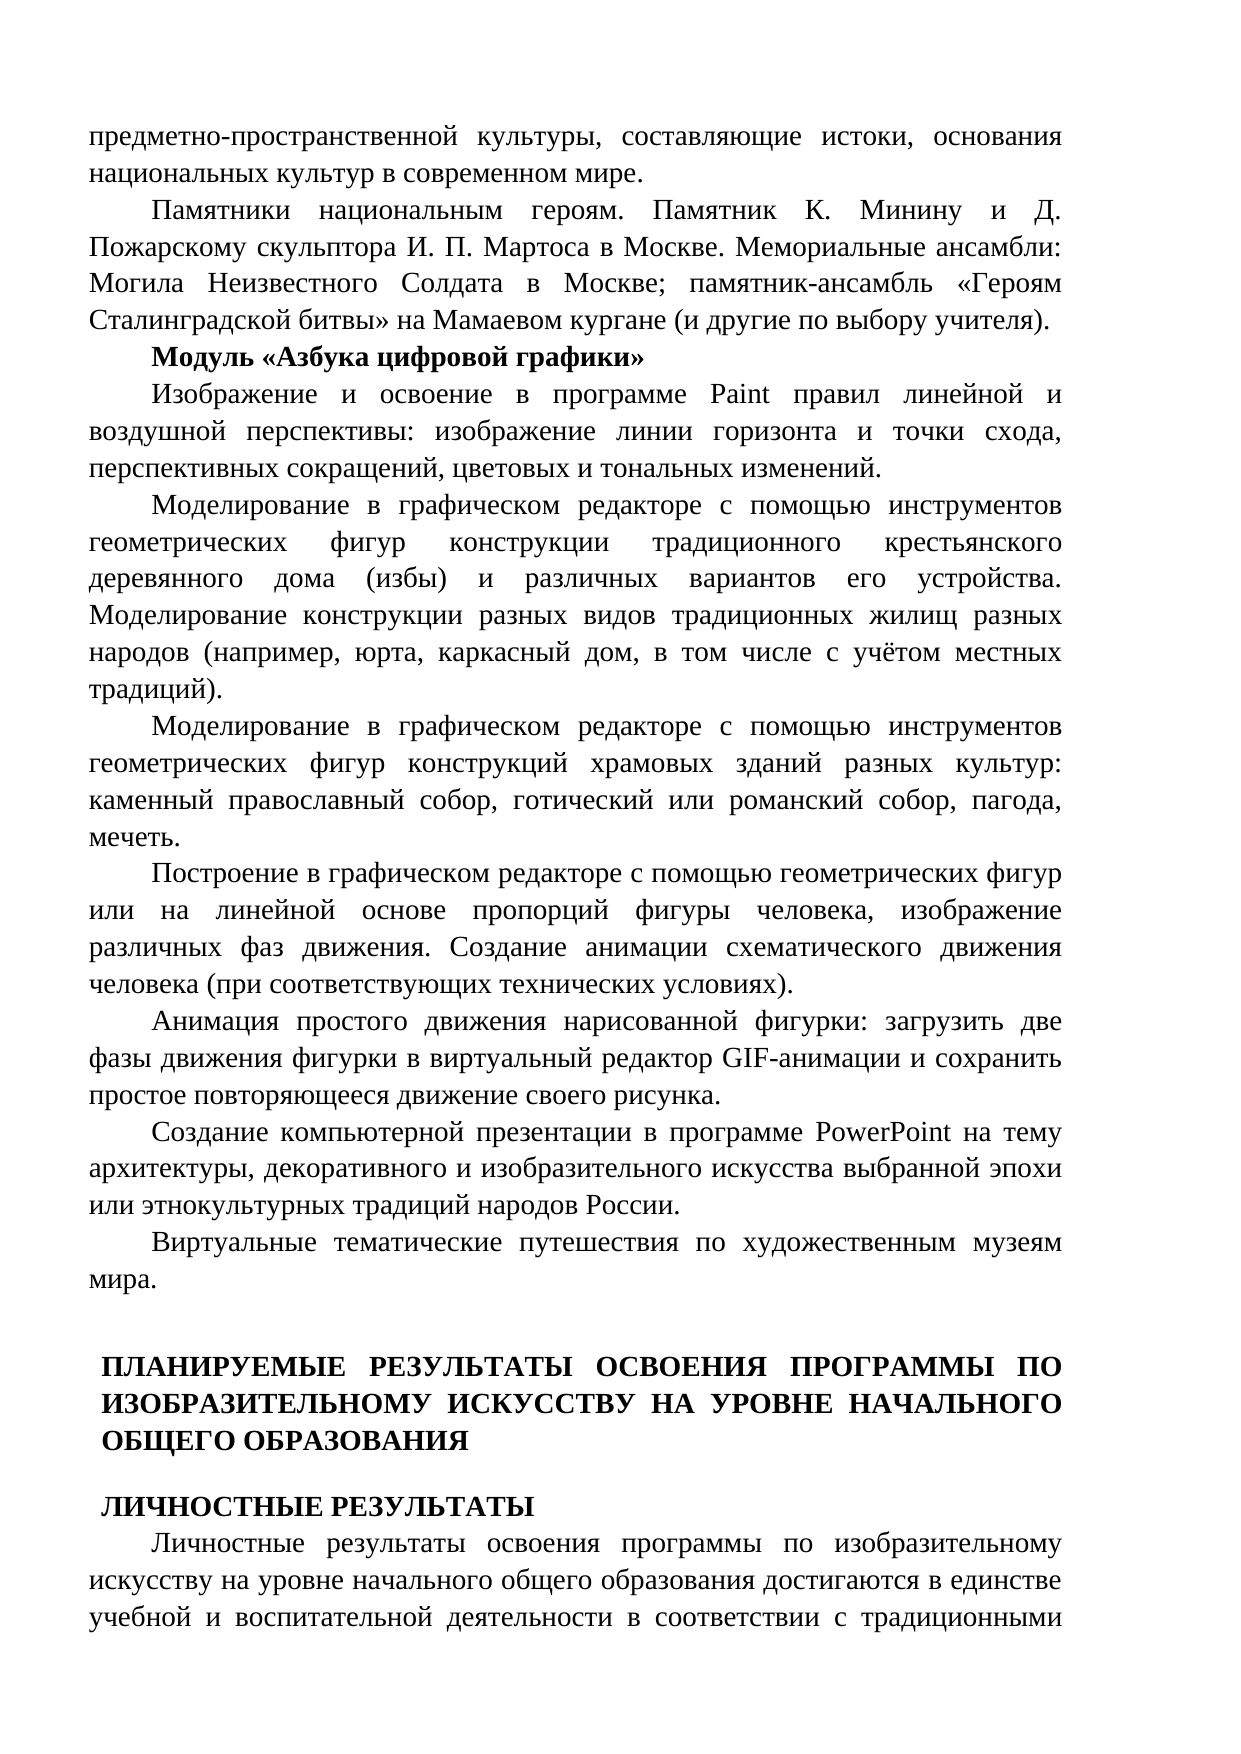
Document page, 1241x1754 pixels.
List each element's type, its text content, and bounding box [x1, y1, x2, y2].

text Виртуальные тематические путешествия по художественным музеям мира. [88, 1224, 1063, 1295]
text ​ПЛАНИРУЕМЫЕ РЕЗУЛЬТАТЫ ОСВОЕНИЯ ПРОГРАММЫ ПО ИЗОБРАЗИТЕЛЬНОМУ ИСКУССТВУ НА УРОВНЕ НАЧАЛЬНОГО ОБЩЕГО ОБРАЗОВАНИЯ [101, 1349, 1063, 1456]
text Моделирование в графическом редакторе с помощью инструментов геометрических фигур конструкции традиционного крестьянского деревянного дома (избы) и различных вариантов его устройства. Моделирование конструкции разных видов традиционных жилищ разных народов (например, юрта, каркасный дом, в том числе с учётом местных традиций). [88, 487, 1063, 705]
text Изображение и освоение в программе Paint правил линейной и воздушной перспективы: изображение линии горизонта и точки схода, перспективных сокращений, цветовых и тональных изменений. [88, 376, 1063, 483]
text ЛИЧНОСТНЫЕ РЕЗУЛЬТАТЫ [101, 1489, 1063, 1522]
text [88, 118, 1063, 188]
text Модуль «Азбука цифровой графики» [88, 339, 1063, 373]
text Анимация простого движения нарисованной фигурки: загрузить две фазы движения фигурки в виртуальный редактор GIF-анимации и сохранить простое повторяющееся движение своего рисунка. [88, 1003, 1063, 1110]
text Построение в графическом редакторе с помощью геометрических фигур или на линейной основе пропорций фигуры человека, изображение различных фаз движения. Создание анимации схематического движения человека (при соответствующих технических условиях). [88, 856, 1063, 1000]
text Памятники национальным героям. Памятник К. Минину и Д. Пожарскому скульптора И. П. Мартоса в Москве. Мемориальные ансамбли: Могила Неизвестного Солдата в Москве; памятник-ансамбль «Героям Сталинградской битвы» на Мамаевом кургане (и другие по выбору учителя). [88, 192, 1063, 336]
text Создание компьютерной презентации в программе PowerPoint на тему архитектуры, декоративного и изобразительного искусства выбранной эпохи или этнокультурных традиций народов России. [88, 1114, 1063, 1221]
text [88, 1526, 1063, 1633]
text Моделирование в графическом редакторе с помощью инструментов геометрических фигур конструкций храмовых зданий разных культур: каменный православный собор, готический или романский собор, пагода, мечеть. [88, 708, 1063, 852]
